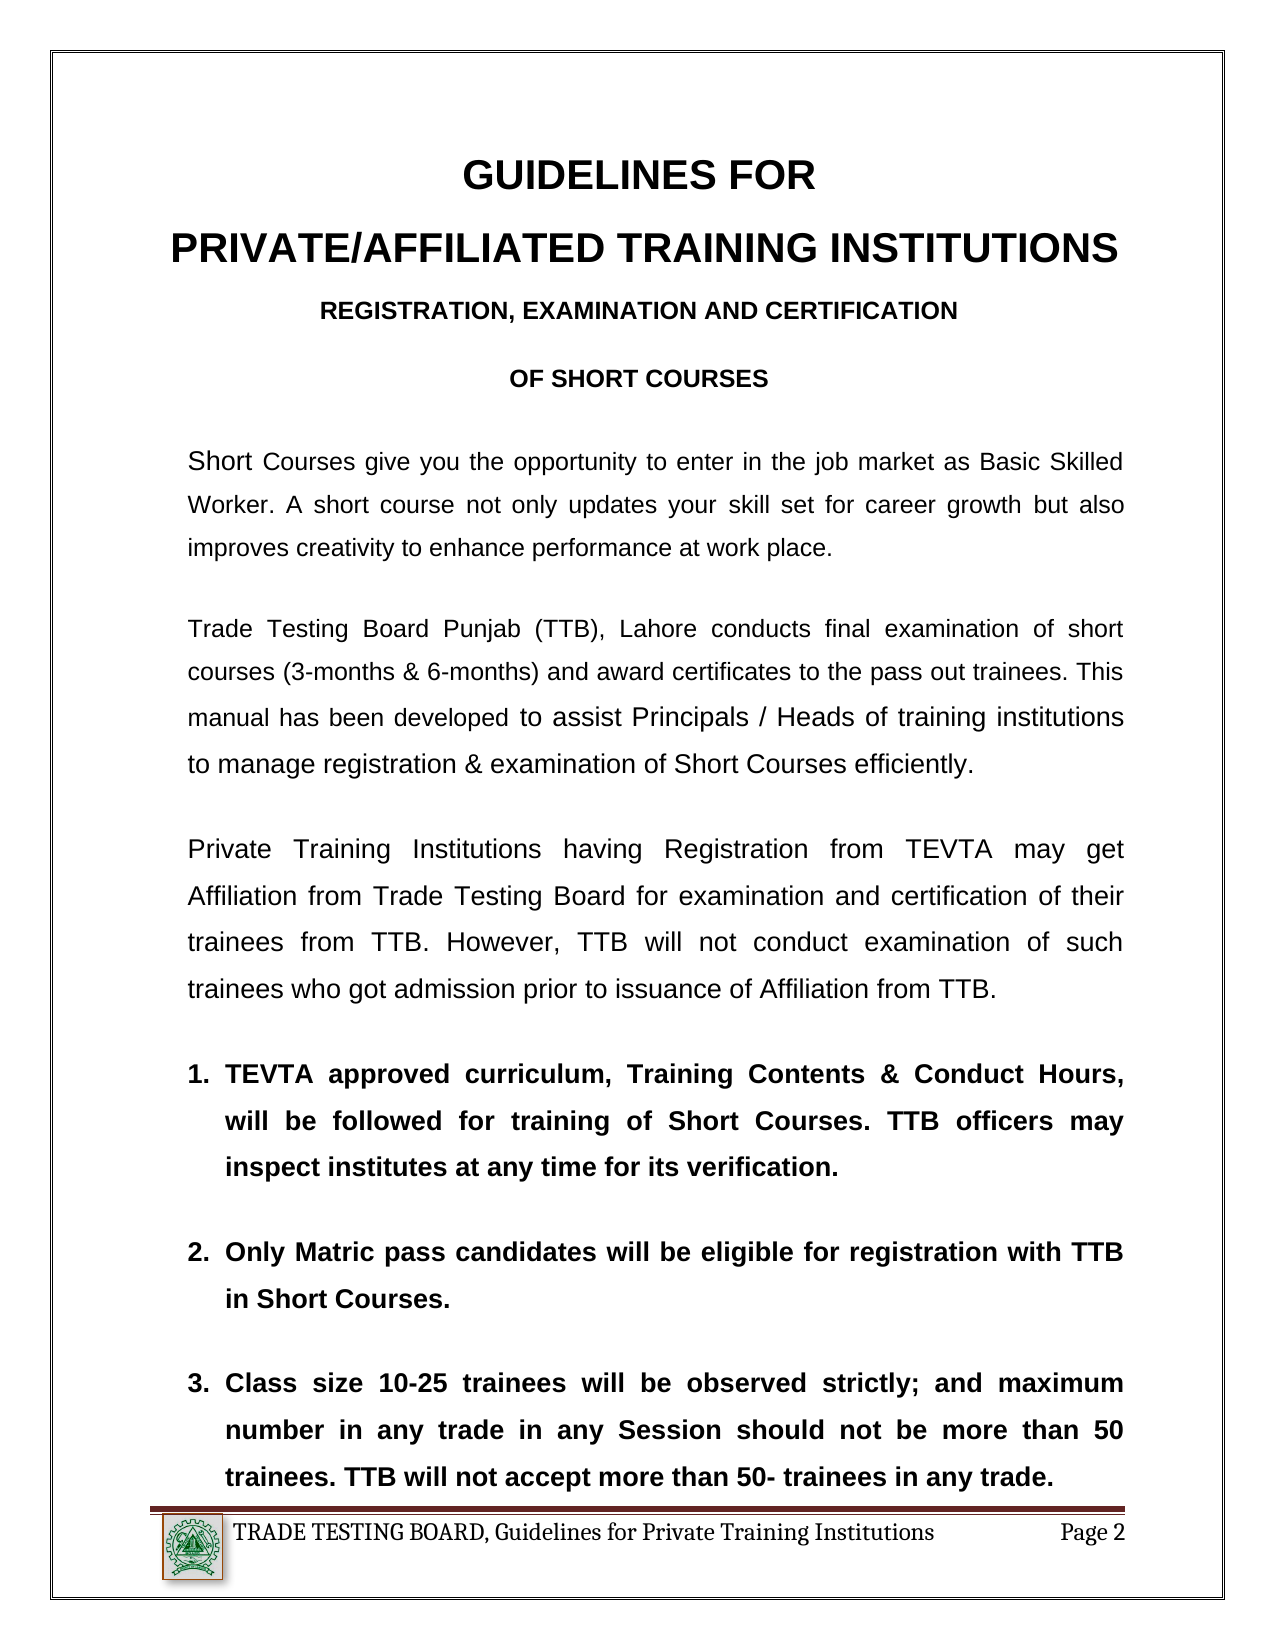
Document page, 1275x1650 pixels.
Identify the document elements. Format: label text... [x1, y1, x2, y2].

list TEVTA approved curriculum, Training Contents & Conduct Hours, will be followed for training of Short Courses. TTB officers may inspect institutes at any time for its verification. [187, 1058, 1125, 1183]
text REGISTRATION, EXAMINATION AND CERTIFICATION [153, 296, 1125, 324]
text Private Training Institutions having Registration from TEVTA may get Affiliation from Trade Testing Board for examination and certification of their trainees from TTB. However, TTB will not conduct examination of such trainees who got admission prior to issuance of Affiliation from TTB. [187, 833, 1125, 1004]
list Class size 10-25 trainees will be observed strictly; and maximum number in any trade in any Session should not be more than 50 trainees. TTB will not accept more than 50- trainees in any trade. [187, 1367, 1125, 1492]
text PRIVATE/AFFILIATED TRAINING INSTITUTIONS [153, 223, 1125, 271]
text Short Courses give you the opportunity to enter in the job market as Basic Skilled Worker. A short course not only updates your skill set for career growth but also improves creativity to enhance performance at work place. [187, 444, 1125, 562]
text Trade Testing Board Punjab (TTB), Lahore conducts final examination of short courses (3-months & 6-months) and award certificates to the pass out trainees. This manual has been developed to assist Principals / Heads of training institutions to manage registration & examination of Short Courses efficiently. [187, 614, 1125, 779]
text GUIDELINES FOR [153, 150, 1125, 198]
text OF SHORT COURSES [153, 364, 1125, 393]
list Only Matric pass candidates will be eligible for registration with TTB in Short Courses. [187, 1236, 1125, 1314]
